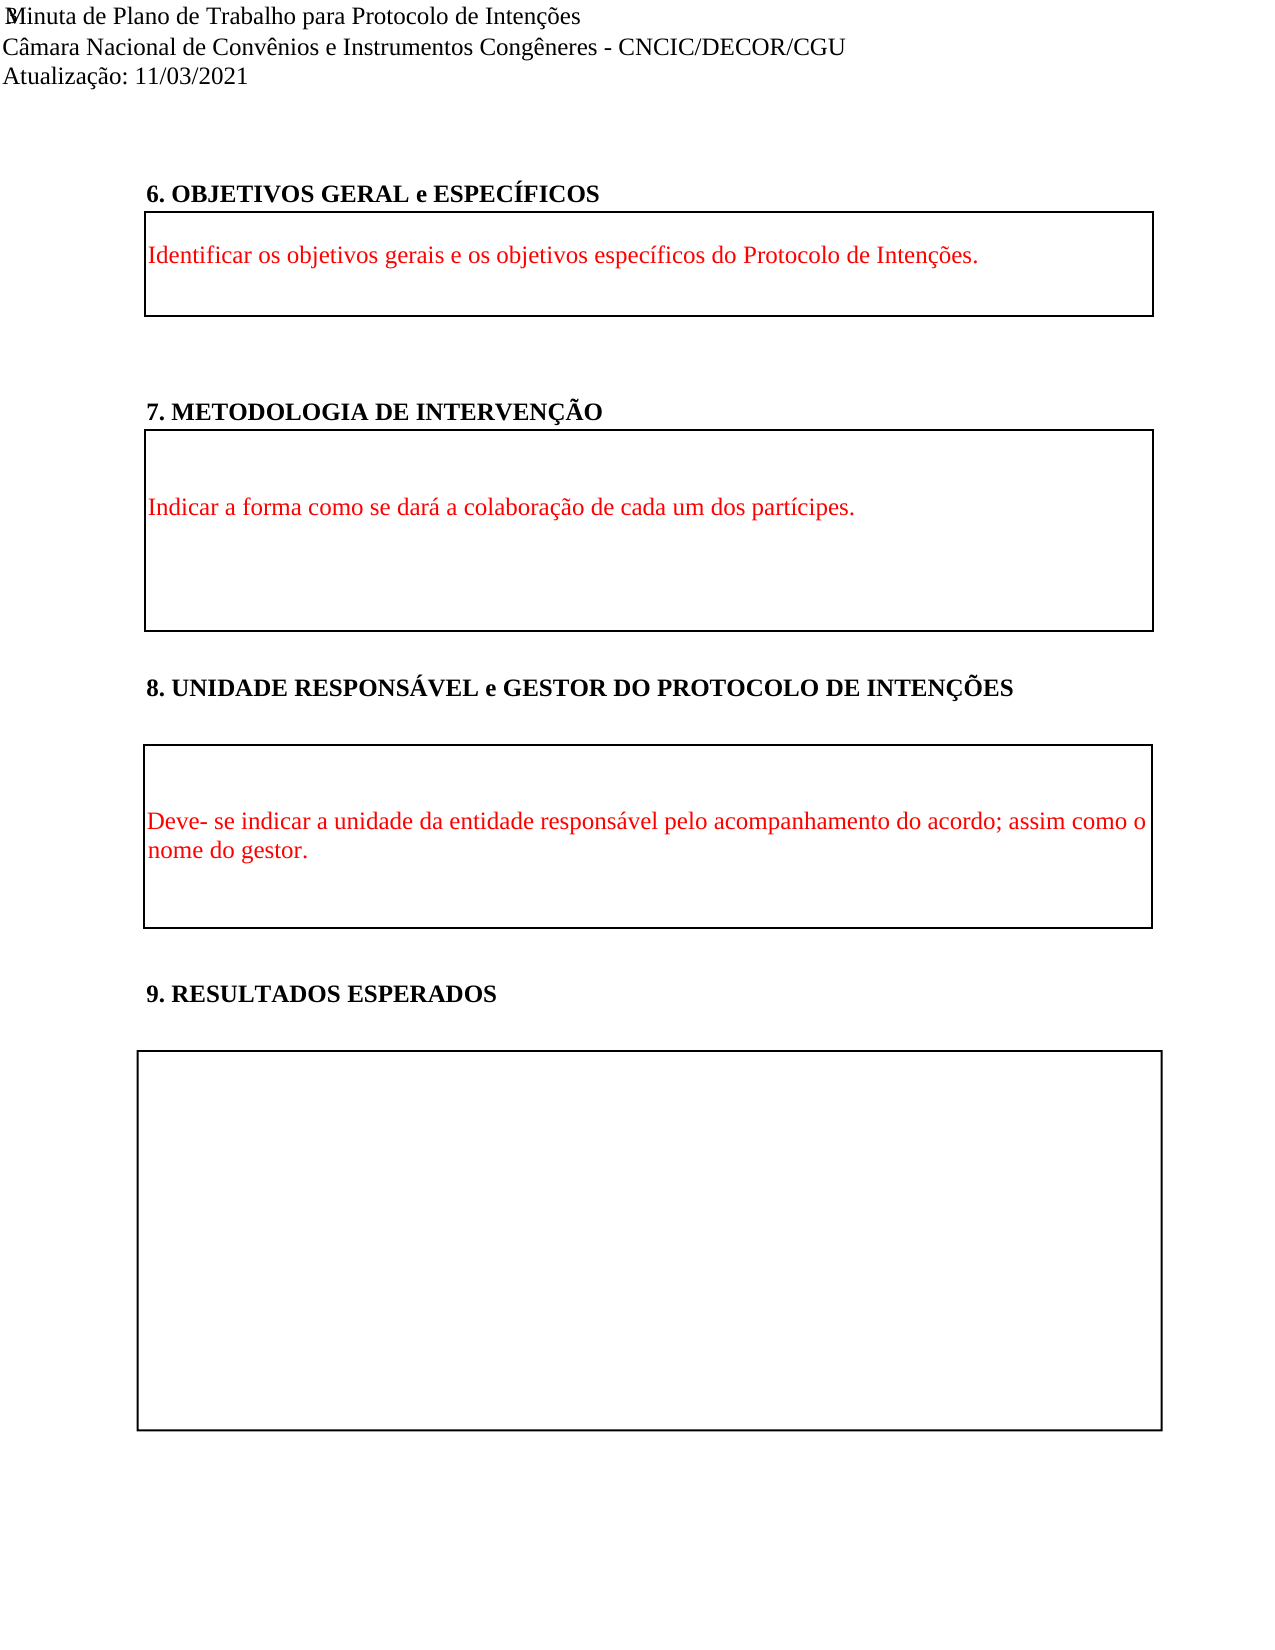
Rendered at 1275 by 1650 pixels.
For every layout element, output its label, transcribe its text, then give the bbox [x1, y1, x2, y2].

subtitle UNIDADE RESPONSÁVEL e GESTOR DO PROTOCOLO DE INTENÇÕES [146, 673, 1210, 702]
list METODOLOGIA DE INTERVENÇÃO [146, 397, 1210, 426]
list RESULTADOS ESPERADOS [146, 979, 1210, 1007]
subtitle OBJETIVOS GERAL e ESPECÍFICOS [146, 179, 1210, 207]
